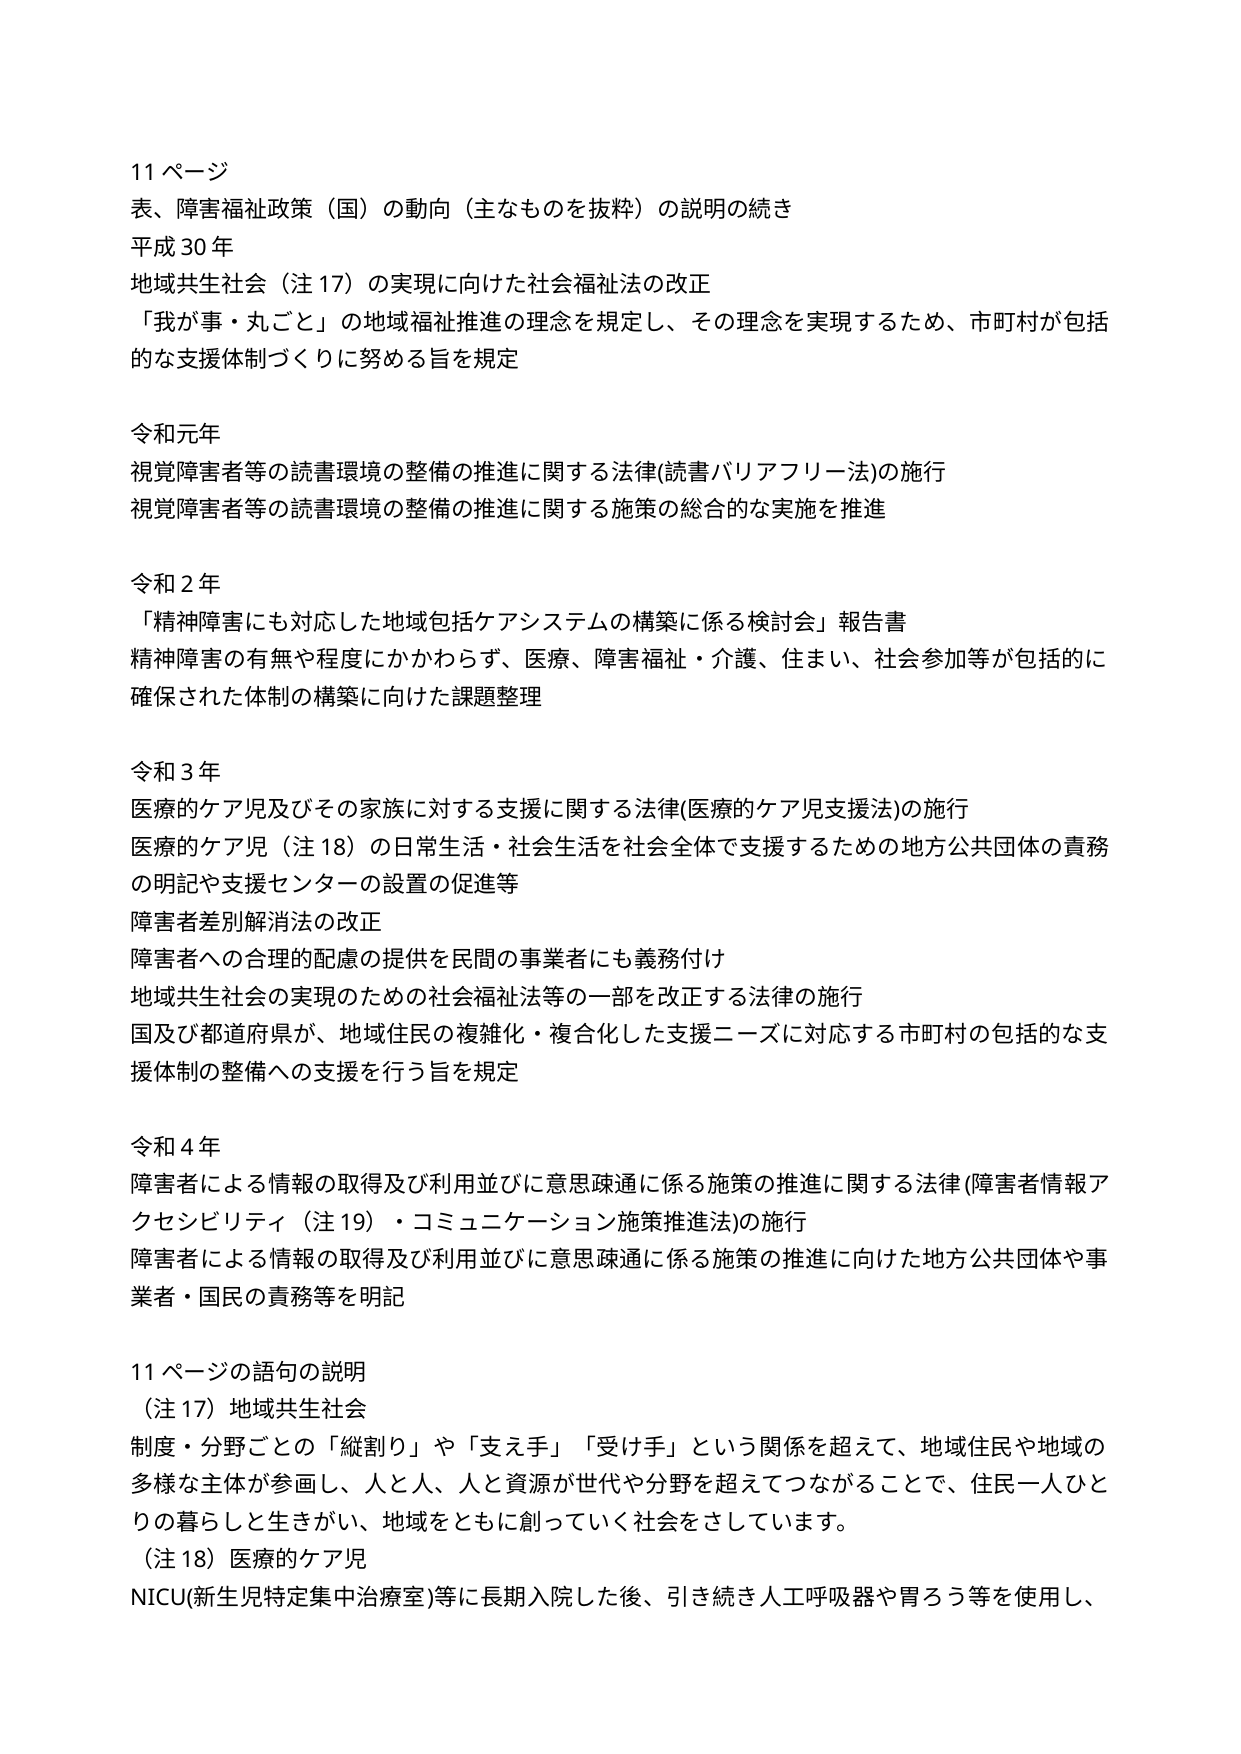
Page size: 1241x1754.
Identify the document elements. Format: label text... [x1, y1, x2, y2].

text 平成30年 [130, 227, 1110, 264]
text 医療的ケア児及びその家族に対する支援に関する法律(医療的ケア児支援法)の施行 [130, 789, 1110, 827]
text 医療的ケア児（注18）の日常生活・社会生活を社会全体で支援するための地方公共団体の責務の明記や支援センターの設置の促進等 [130, 827, 1110, 902]
text 11ページ [130, 152, 1110, 189]
text 障害者への合理的配慮の提供を民間の事業者にも義務付け [130, 939, 1110, 977]
text （注17）地域共生社会 [130, 1389, 1110, 1427]
text 制度・分野ごとの「縦割り」や「支え手」「受け手」という関係を超えて、地域住民や地域の多様な主体が参画し、人と人、人と資源が世代や分野を超えてつながることで、住民一人ひとりの暮らしと生きがい、地域をともに創っていく社会をさしています。 [130, 1427, 1110, 1539]
text 令和4年 [130, 1127, 1110, 1164]
text 11ページの語句の説明 [130, 1352, 1110, 1389]
text 「我が事・丸ごと」の地域福祉推進の理念を規定し、その理念を実現するため、市町村が包括的な支援体制づくりに努める旨を規定 [130, 302, 1110, 377]
text 精神障害の有無や程度にかかわらず、医療、障害福祉・介護、住まい、社会参加等が包括的に確保された体制の構築に向けた課題整理 [130, 639, 1110, 714]
text 令和元年 [130, 414, 1110, 452]
text 表、障害福祉政策（国）の動向（主なものを抜粋）の説明の続き [130, 189, 1110, 227]
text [130, 1577, 1110, 1614]
text 令和2年 [130, 564, 1110, 602]
text 令和3年 [130, 752, 1110, 789]
text （注18）医療的ケア児 [130, 1539, 1110, 1577]
text 視覚障害者等の読書環境の整備の推進に関する施策の総合的な実施を推進 [130, 489, 1110, 527]
text 「精神障害にも対応した地域包括ケアシステムの構築に係る検討会」報告書 [130, 602, 1110, 639]
text 地域共生社会の実現のための社会福祉法等の一部を改正する法律の施行 [130, 977, 1110, 1014]
text 障害者による情報の取得及び利用並びに意思疎通に係る施策の推進に向けた地方公共団体や事業者・国民の責務等を明記 [130, 1239, 1110, 1314]
text 国及び都道府県が、地域住民の複雑化・複合化した支援ニーズに対応する市町村の包括的な支援体制の整備への支援を行う旨を規定 [130, 1014, 1110, 1089]
text 視覚障害者等の読書環境の整備の推進に関する法律(読書バリアフリー法)の施行 [130, 452, 1110, 489]
text 障害者による情報の取得及び利用並びに意思疎通に係る施策の推進に関する法律(障害者情報アクセシビリティ（注19）・コミュニケーション施策推進法)の施行 [130, 1164, 1110, 1239]
text 障害者差別解消法の改正 [130, 902, 1110, 939]
text 地域共生社会（注17）の実現に向けた社会福祉法の改正 [130, 264, 1110, 302]
